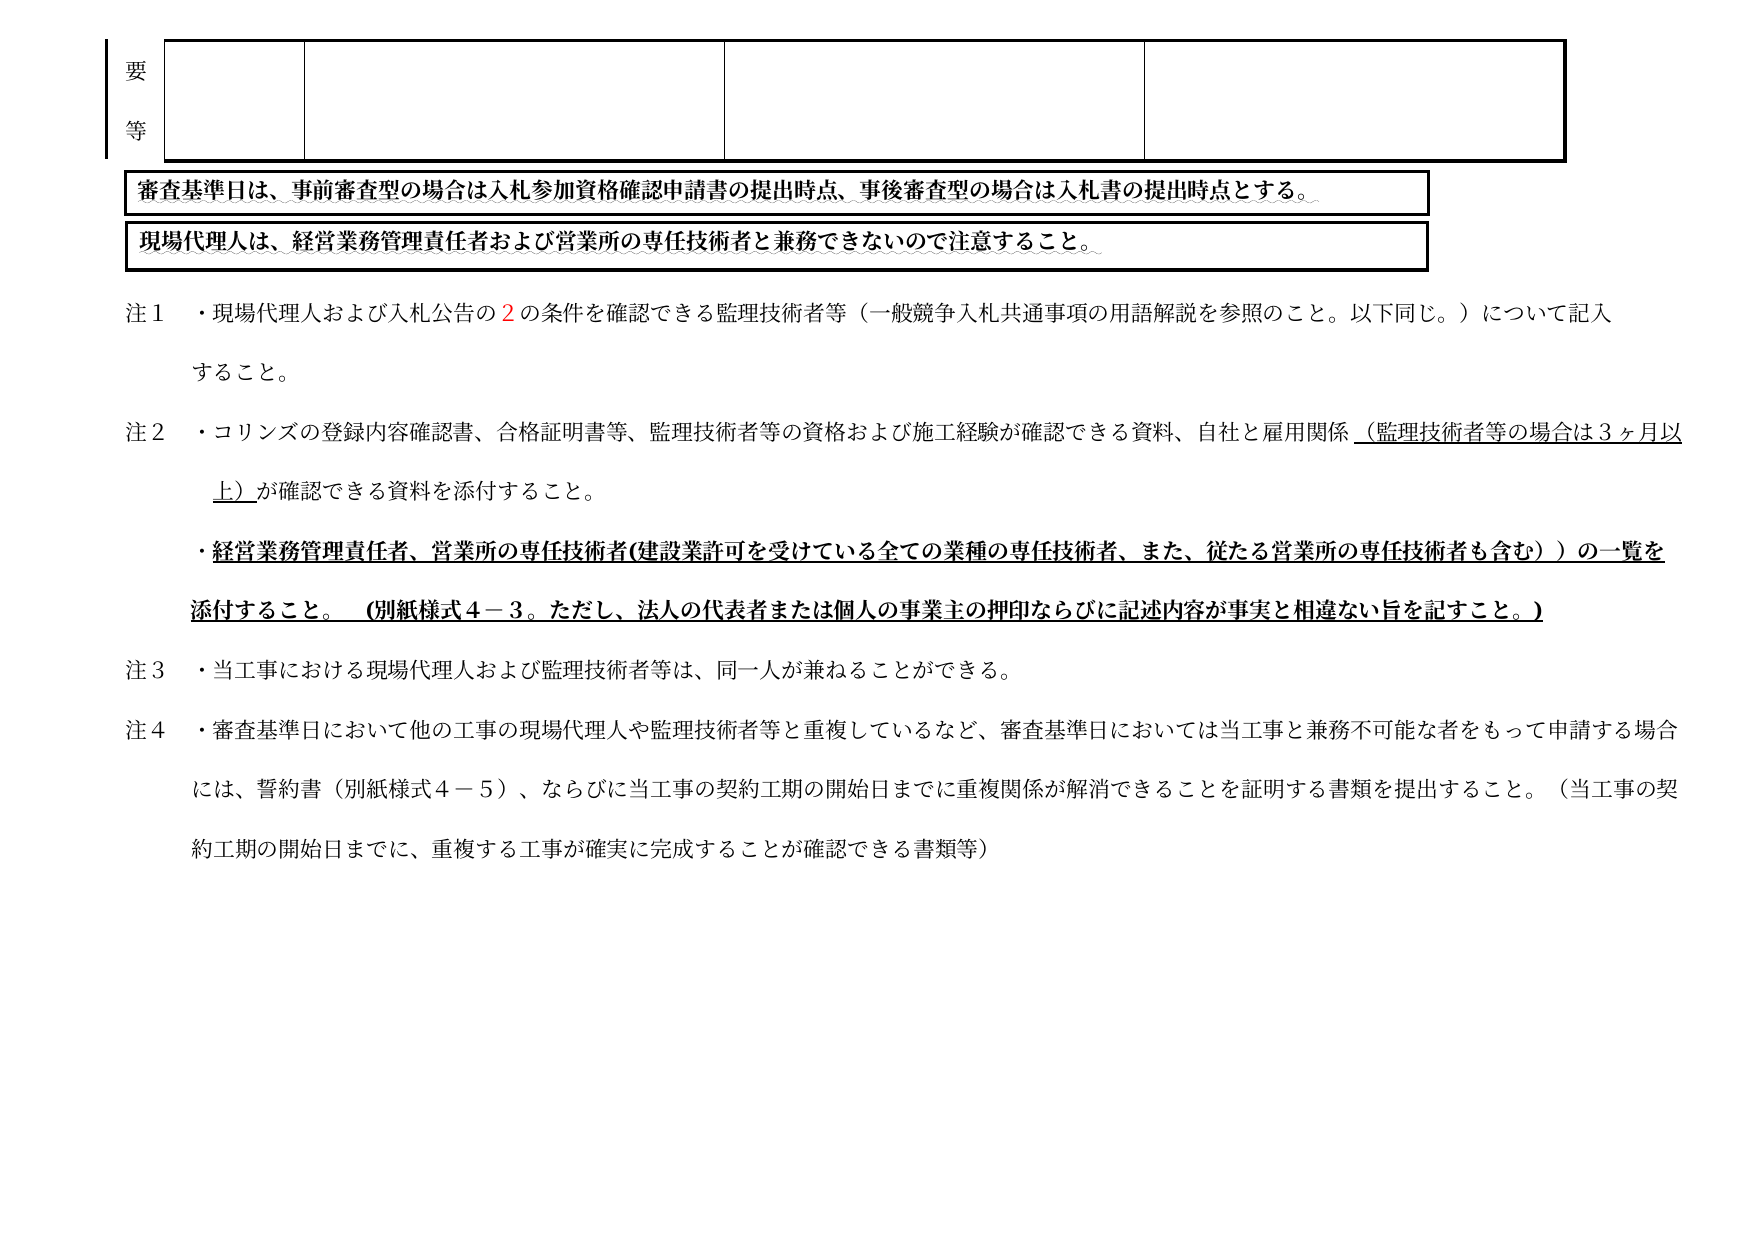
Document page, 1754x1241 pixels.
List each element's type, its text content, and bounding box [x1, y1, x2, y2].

table_cell [305, 42, 724, 159]
text 注２ ・コリンズの登録内容確認書、合格証明書等、監理技術者等の資格および施工経験が確認できる資料、自社と雇用関係（監理技術者等の場合は３ヶ月以上）が確認できる資料を添付すること。 [125, 401, 1683, 520]
text すること。 [103, 341, 1683, 401]
table_cell [1145, 42, 1563, 159]
text 添付すること。 (別紙様式４－３。ただし、法人の代表者または個人の事業主の押印ならびに記述内容が事実と相違ない旨を記すこと。) [103, 579, 1683, 639]
text 注３ ・当工事における現場代理人および監理技術者等は、同一人が兼ねることができる。 [103, 639, 1683, 699]
text ・経営業務管理責任者、営業所の専任技術者(建設業許可を受けている全ての業種の専任技術者、また、従たる営業所の専任技術者も含む））の一覧を [103, 520, 1683, 579]
table_cell [725, 42, 1144, 159]
table_cell [165, 42, 304, 159]
text 注４ ・審査基準日において他の工事の現場代理人や監理技術者等と重複しているなど、審査基準日においては当工事と兼務不可能な者をもって申請する場合には、誓約書（別紙様式４－５）、ならびに当工事の契約工期の開始日までに重複関係が解消できることを証明する書類を提出すること。（当工事の契約工期の開始日までに、重複する工事が確実に完成することが確認できる書類等） [103, 699, 1683, 877]
text 注１ ・現場代理人および入札公告の２の条件を確認できる監理技術者等（一般競争入札共通事項の用語解説を参照のこと。以下同じ。）について記入 [103, 282, 1683, 341]
